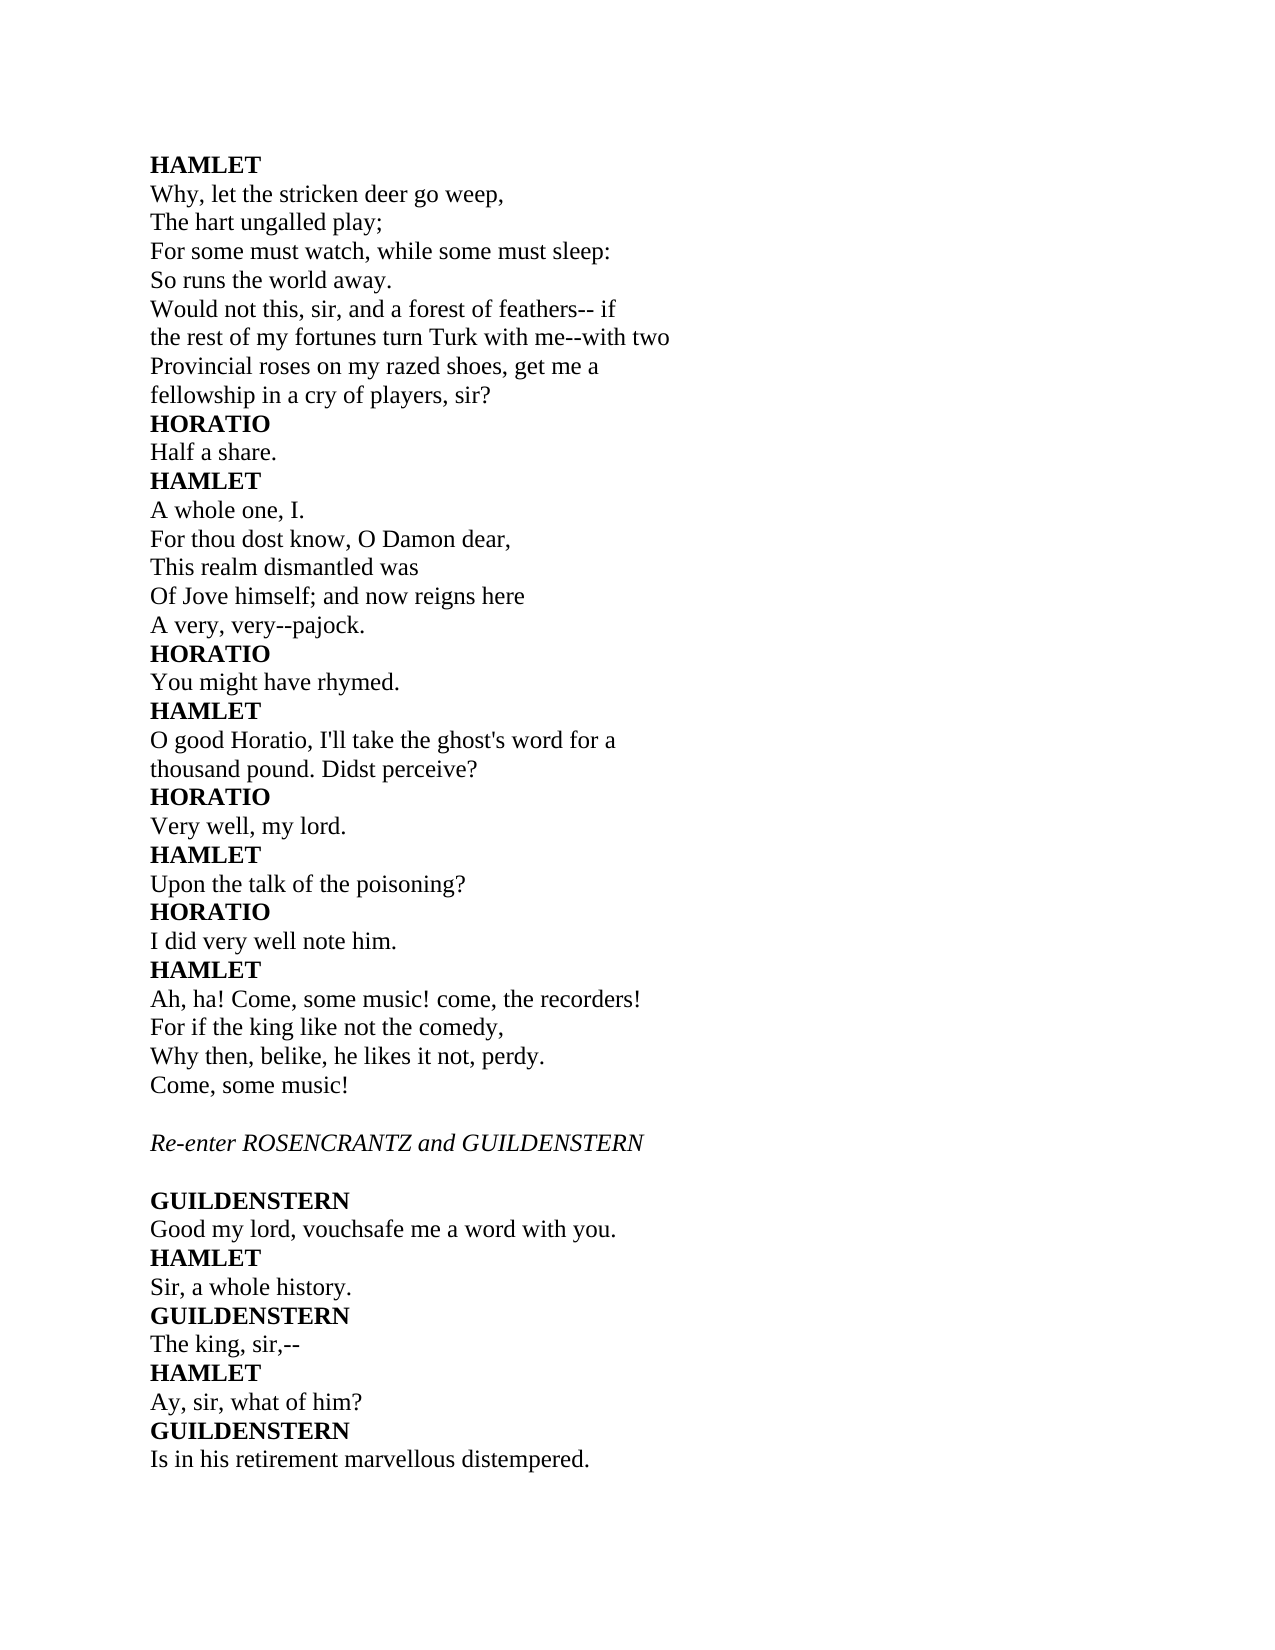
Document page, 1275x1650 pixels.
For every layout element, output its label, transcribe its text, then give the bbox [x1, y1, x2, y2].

text HAMLET [150, 955, 1125, 984]
text Why, let the stricken deer go weep, The hart ungalled play; For some must watch, while some must sleep: So runs the world away. Would not this, sir, and a forest of feathers-- if the rest of my fortunes turn Turk with me--with two Provincial roses on my razed shoes, get me a fellowship in a cry of players, sir? [150, 179, 1125, 409]
text You might have rhymed. [150, 667, 1125, 696]
text The king, sir,-- [150, 1329, 1125, 1358]
text GUILDENSTERN [150, 1186, 1125, 1214]
text GUILDENSTERN [150, 1301, 1125, 1329]
text HAMLET [150, 840, 1125, 869]
text HAMLET [150, 1243, 1125, 1272]
text A whole one, I. For thou dost know, O Damon dear, This realm dismantled was Of Jove himself; and now reigns here A very, very--pajock. [150, 495, 1125, 639]
text HORATIO [150, 409, 1125, 437]
text Upon the talk of the poisoning? [150, 869, 1125, 897]
text HAMLET [150, 696, 1125, 725]
text HAMLET [150, 150, 1125, 179]
text Ah, ha! Come, some music! come, the recorders! For if the king like not the comedy, Why then, belike, he likes it not, perdy. Come, some music! [150, 984, 1125, 1099]
text I did very well note him. [150, 926, 1125, 955]
text O good Horatio, I'll take the ghost's word for a thousand pound. Didst perceive? [150, 725, 1125, 782]
text Sir, a whole history. [150, 1272, 1125, 1301]
text HORATIO [150, 639, 1125, 667]
text Is in his retirement marvellous distempered. [150, 1444, 1125, 1473]
text HAMLET [150, 466, 1125, 495]
text Ay, sir, what of him? [150, 1387, 1125, 1416]
text Very well, my lord. [150, 811, 1125, 840]
text HAMLET [150, 1358, 1125, 1387]
text HORATIO [150, 897, 1125, 926]
text GUILDENSTERN [150, 1416, 1125, 1444]
text Half a share. [150, 437, 1125, 466]
text Re-enter ROSENCRANTZ and GUILDENSTERN [150, 1128, 1125, 1157]
text Good my lord, vouchsafe me a word with you. [150, 1214, 1125, 1243]
text HORATIO [150, 782, 1125, 811]
